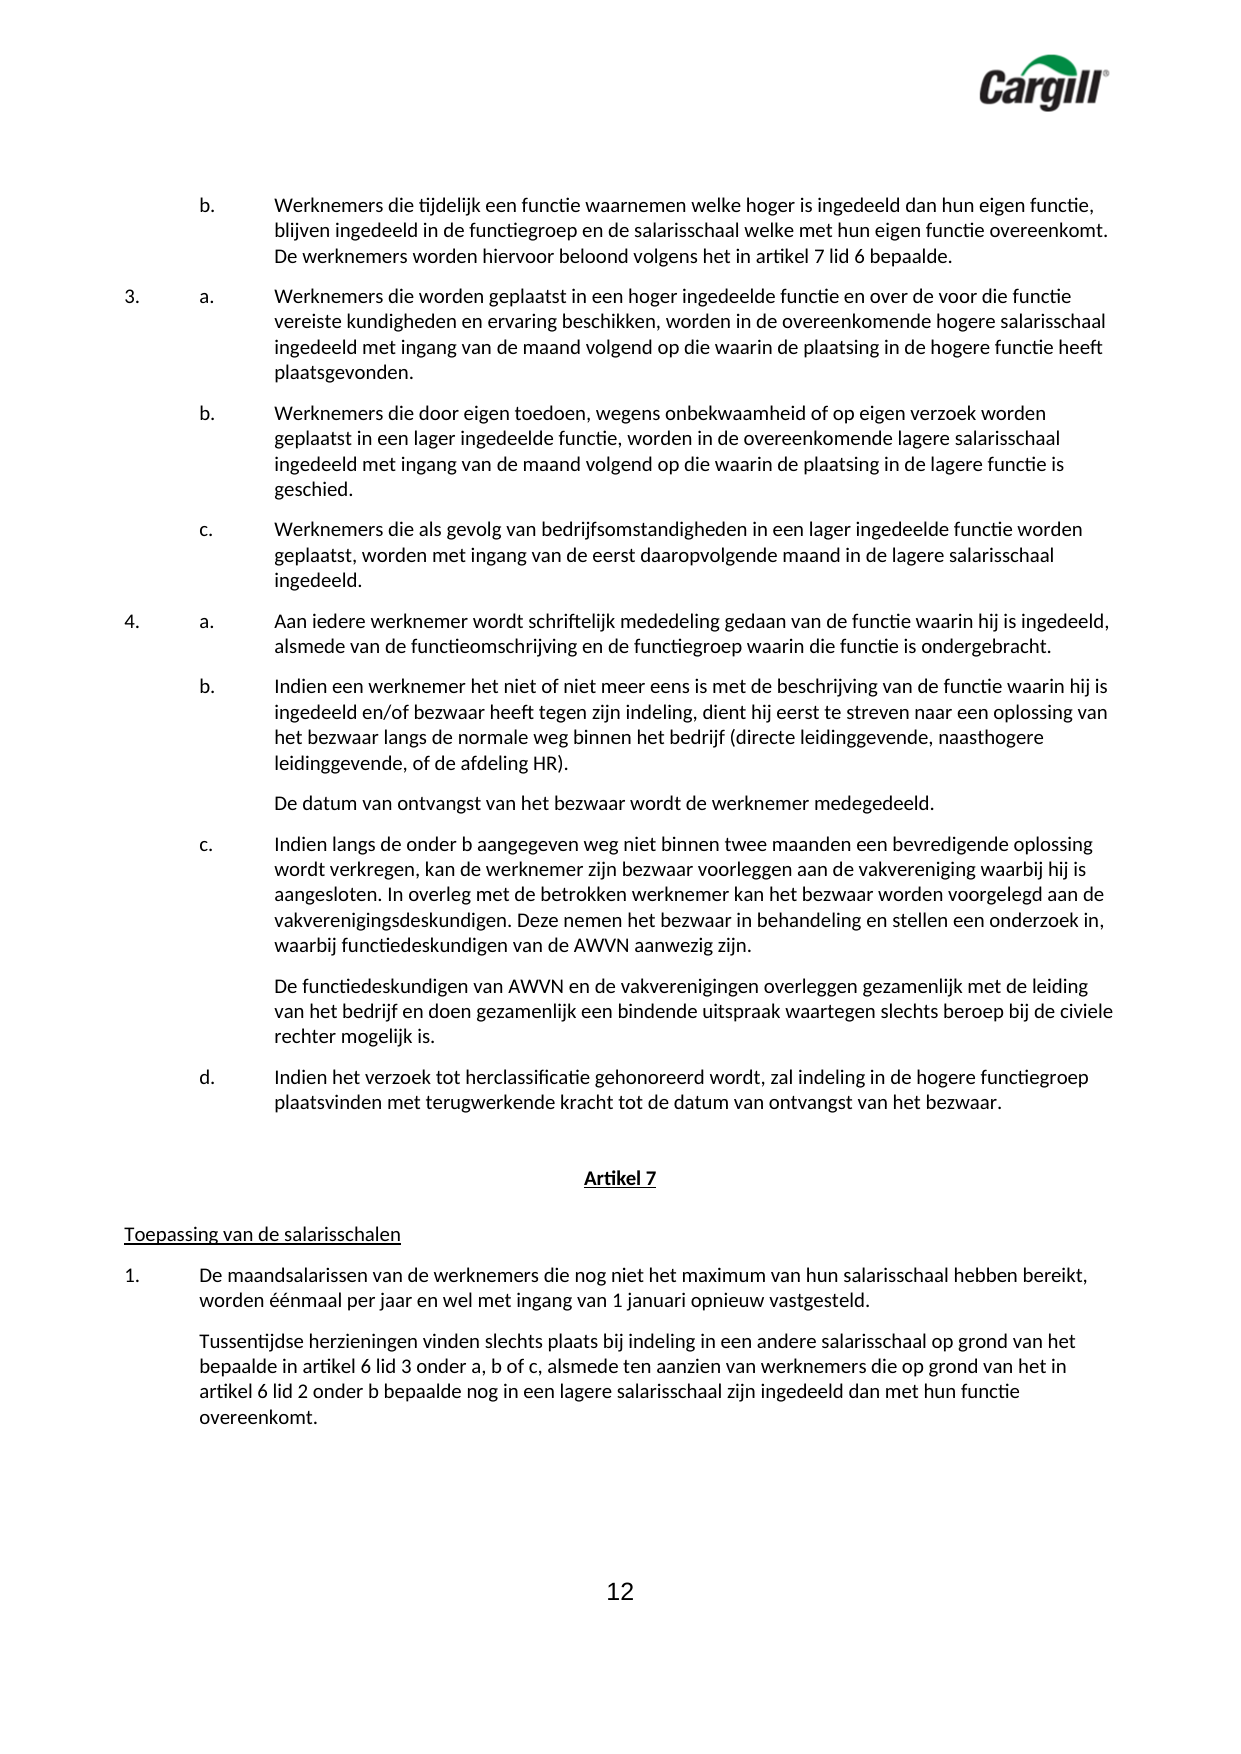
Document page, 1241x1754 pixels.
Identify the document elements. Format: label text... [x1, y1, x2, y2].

text De datum van ontvangst van het bezwaar wordt de werknemer medegedeeld. [274, 790, 1116, 816]
subtitle Toepassing van de salarisschalen [124, 1222, 1116, 1247]
picture [952, 43, 1115, 115]
text b. Indien een werknemer het niet of niet meer eens is met de beschrijving van de functie waarin hij is ingedeeld en/of bezwaar heeft tegen zijn indeling, dient hij eerst te streven naar een oplossing van het bezwaar langs de normale weg binnen het bedrijf (directe leidinggevende, naasthogere leidinggevende, of de afdeling HR). [199, 674, 1116, 775]
text d. Indien het verzoek tot herclassificatie gehonoreerd wordt, zal indeling in de hogere functiegroep plaatsvinden met terugwerkende kracht tot de datum van ontvangst van het bezwaar. [199, 1064, 1116, 1115]
text Tussentijdse herzieningen vinden slechts plaats bij indeling in een andere salarisschaal op grond van het bepaalde in artikel 6 lid 3 onder a, b of c, alsmede ten aanzien van werknemers die op grond van het in artikel 6 lid 2 onder b bepaalde nog in een lagere salarisschaal zijn ingedeeld dan met hun functie overeenkomt. [199, 1328, 1116, 1429]
text 1. De maandsalarissen van de werknemers die nog niet het maximum van hun salarisschaal hebben bereikt, worden éénmaal per jaar en wel met ingang van 1 januari opnieuw vastgesteld. [124, 1262, 1116, 1313]
text De functiedeskundigen van AWVN en de vakverenigingen overleggen gezamenlijk met de leiding van het bedrijf en doen gezamenlijk een bindende uitspraak waartegen slechts beroep bij de civiele rechter mogelijk is. [274, 973, 1116, 1049]
text b. Werknemers die tijdelijk een functie waarnemen welke hoger is ingedeeld dan hun eigen functie, blijven ingedeeld in de functiegroep en de salarisschaal welke met hun eigen functie overeenkomt. De werknemers worden hiervoor beloond volgens het in artikel 7 lid 6 bepaalde. [199, 192, 1116, 268]
subtitle Artikel 7 [124, 1165, 1116, 1190]
text b. Werknemers die door eigen toedoen, wegens onbekwaamheid of op eigen verzoek worden geplaatst in een lager ingedeelde functie, worden in de overeenkomende lagere salarisschaal ingedeeld met ingang van de maand volgend op die waarin de plaatsing in de lagere functie is geschied. [199, 400, 1116, 502]
text 4. a. Aan iedere werknemer wordt schriftelijk mededeling gedaan van de functie waarin hij is ingedeeld, alsmede van de functieomschrijving en de functiegroep waarin die functie is ondergebracht. [124, 608, 1116, 659]
text c. Werknemers die als gevolg van bedrijfsomstandigheden in een lager ingedeelde functie worden geplaatst, worden met ingang van de eerst daaropvolgende maand in de lagere salarisschaal ingedeeld. [199, 517, 1116, 593]
text c. Indien langs de onder b aangegeven weg niet binnen twee maanden een bevredigende oplossing wordt verkregen, kan de werknemer zijn bezwaar voorleggen aan de vakvereniging waarbij hij is aangesloten. In overleg met de betrokken werknemer kan het bezwaar worden voorgelegd aan de vakverenigingsdeskundigen. Deze nemen het bezwaar in behandeling en stellen een onderzoek in, waarbij functiedeskundigen van de AWVN aanwezig zijn. [199, 831, 1116, 958]
text 3. a. Werknemers die worden geplaatst in een hoger ingedeelde functie en over de voor die functie vereiste kundigheden en ervaring beschikken, worden in de overeenkomende hogere salarisschaal ingedeeld met ingang van de maand volgend op die waarin de plaatsing in de hogere functie heeft plaatsgevonden. [124, 283, 1116, 385]
